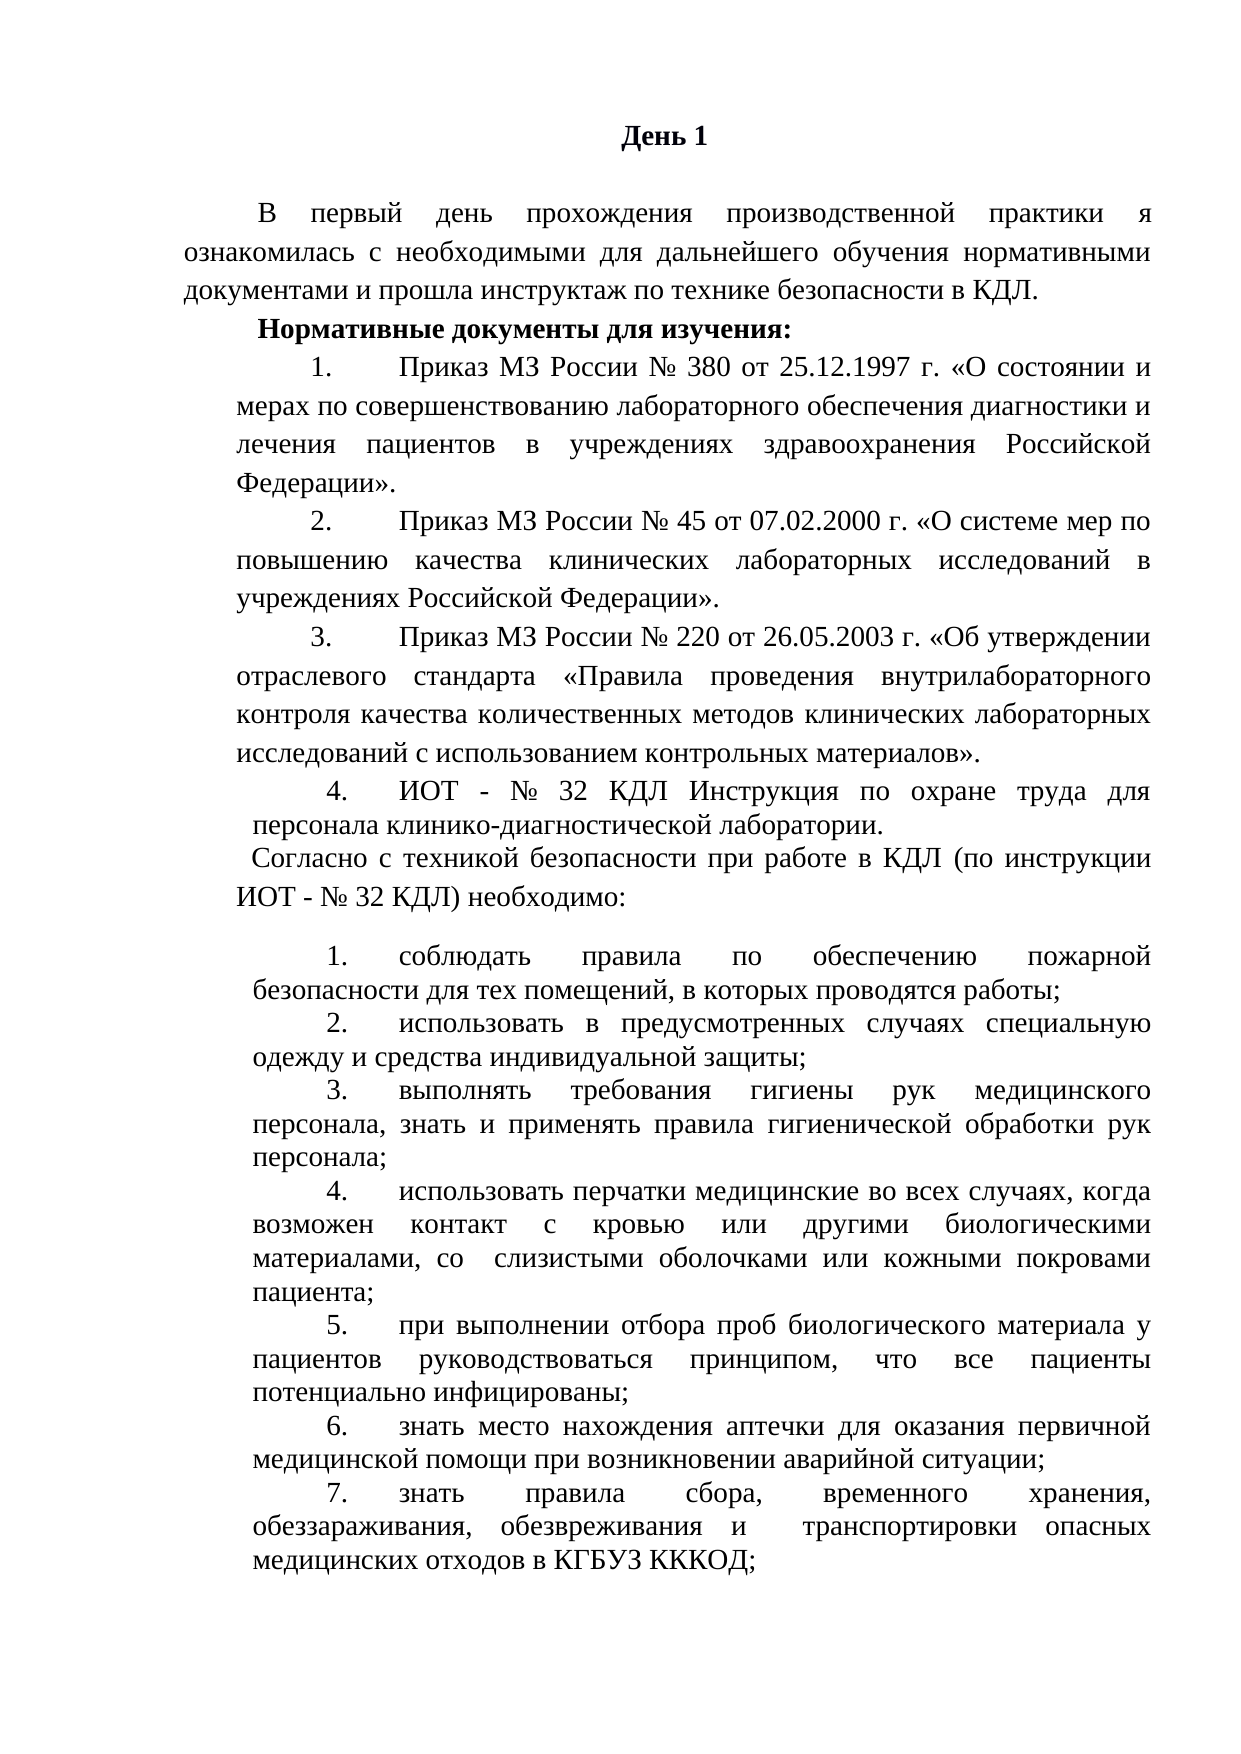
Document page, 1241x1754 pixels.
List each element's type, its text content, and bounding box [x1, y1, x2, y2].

text День 1 [177, 118, 1152, 152]
list использовать перчатки медицинские во всех случаях, когда возможен контакт с кровью или другими биологическими материалами, со слизистыми оболочками или кожными покровами пациента; [252, 1173, 1152, 1307]
text Согласно с техникой безопасности при работе в КДЛ (по инструкции ИОТ - № 32 КДЛ) необходимо: [236, 840, 1152, 912]
list Приказ МЗ России № 45 от 07.02.2000 г. «О системе мер по повышению качества клинических лабораторных исследований в учреждениях Российской Федерации». [236, 503, 1152, 614]
list при выполнении отбора проб биологического материала у пациентов руководствоваться принципом, что все пациенты потенциально инфицированы; [252, 1307, 1152, 1408]
list знать правила сбора, временного хранения, обеззараживания, обезвреживания и транспортировки опасных медицинских отходов в КГБУЗ КККОД; [252, 1475, 1152, 1576]
list выполнять требования гигиены рук медицинского персонала, знать и применять правила гигиенической обработки рук персонала; [252, 1072, 1152, 1173]
text В первый день прохождения производственной практики я ознакомилась с необходимыми для дальнейшего обучения нормативными документами и прошла инструктаж по технике безопасности в КДЛ. [183, 195, 1152, 306]
list знать место нахождения аптечки для оказания первичной медицинской помощи при возникновении аварийной ситуации; [252, 1408, 1152, 1475]
text Нормативные документы для изучения: [183, 311, 1152, 344]
list использовать в предусмотренных случаях специальную одежду и средства индивидуальной защиты; [252, 1005, 1152, 1072]
list ИОТ - № 32 КДЛ Инструкция по охране труда для персонала клинико-диагностической лаборатории. [252, 773, 1152, 840]
list соблюдать правила по обеспечению пожарной безопасности для тех помещений, в которых проводятся работы; [252, 938, 1152, 1005]
list Приказ МЗ России № 380 от 25.12.1997 г. «О состоянии и мерах по совершенствованию лабораторного обеспечения диагностики и лечения пациентов в учреждениях здравоохранения Российской Федерации». [236, 349, 1152, 498]
list Приказ МЗ России № 220 от 26.05.2003 г. «Об утверждении отраслевого стандарта «Правила проведения внутрилабораторного контроля качества количественных методов клинических лабораторных исследований с использованием контрольных материалов». [236, 619, 1152, 768]
